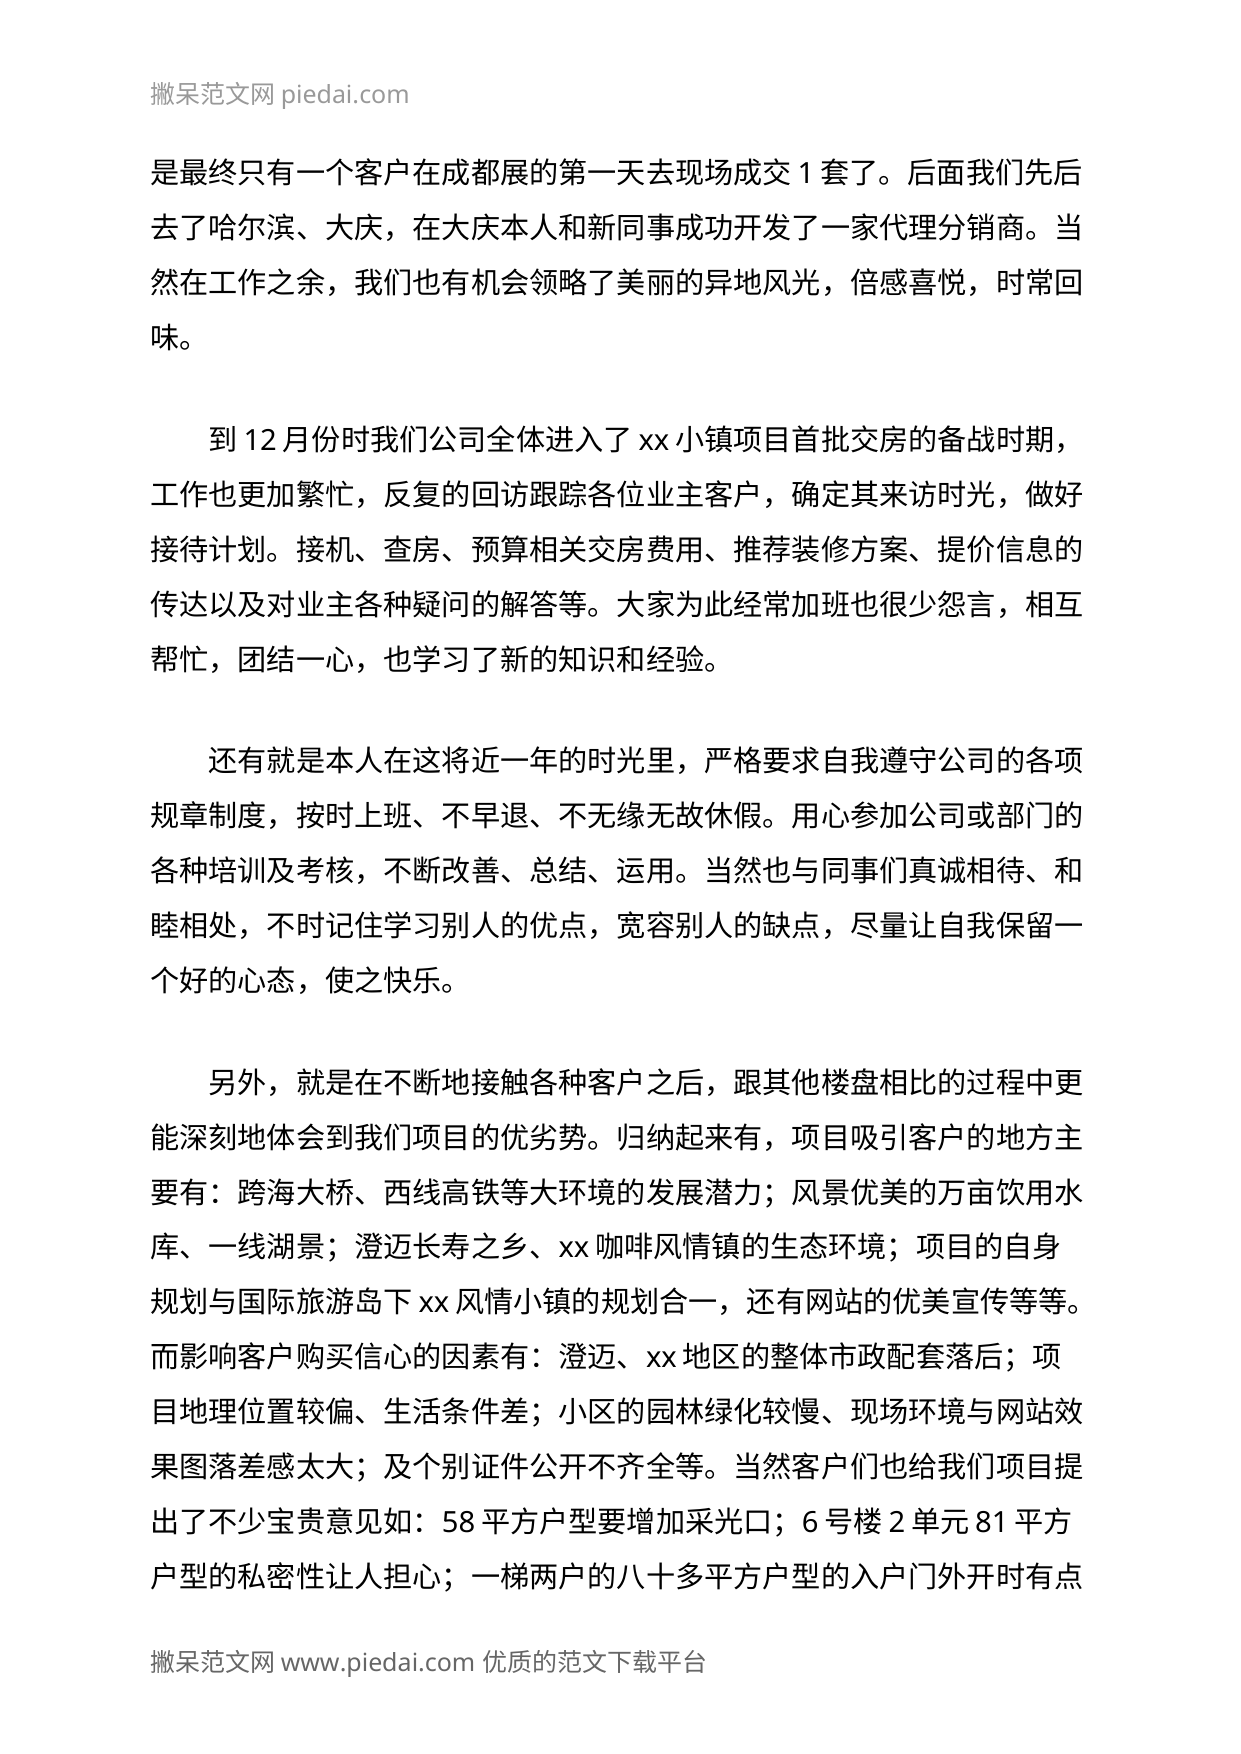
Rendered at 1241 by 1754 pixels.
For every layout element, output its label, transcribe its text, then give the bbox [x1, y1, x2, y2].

text 还有就是本人在这将近一年的时光里，严格要求自我遵守公司的各项规章制度，按时上班、不早退、不无缘无故休假。用心参加公司或部门的各种培训及考核，不断改善、总结、运用。当然也与同事们真诚相待、和睦相处，不时记住学习别人的优点，宽容别人的缺点，尽量让自我保留一个好的心态，使之快乐。 [150, 738, 1090, 1000]
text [150, 1059, 1090, 1596]
text 到12月份时我们公司全体进入了xx小镇项目首批交房的备战时期，工作也更加繁忙，反复的回访跟踪各位业主客户，确定其来访时光，做好接待计划。接机、查房、预算相关交房费用、推荐装修方案、提价信息的传达以及对业主各种疑问的解答等。大家为此经常加班也很少怨言，相互帮忙，团结一心，也学习了新的知识和经验。 [150, 417, 1090, 678]
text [150, 150, 1090, 357]
